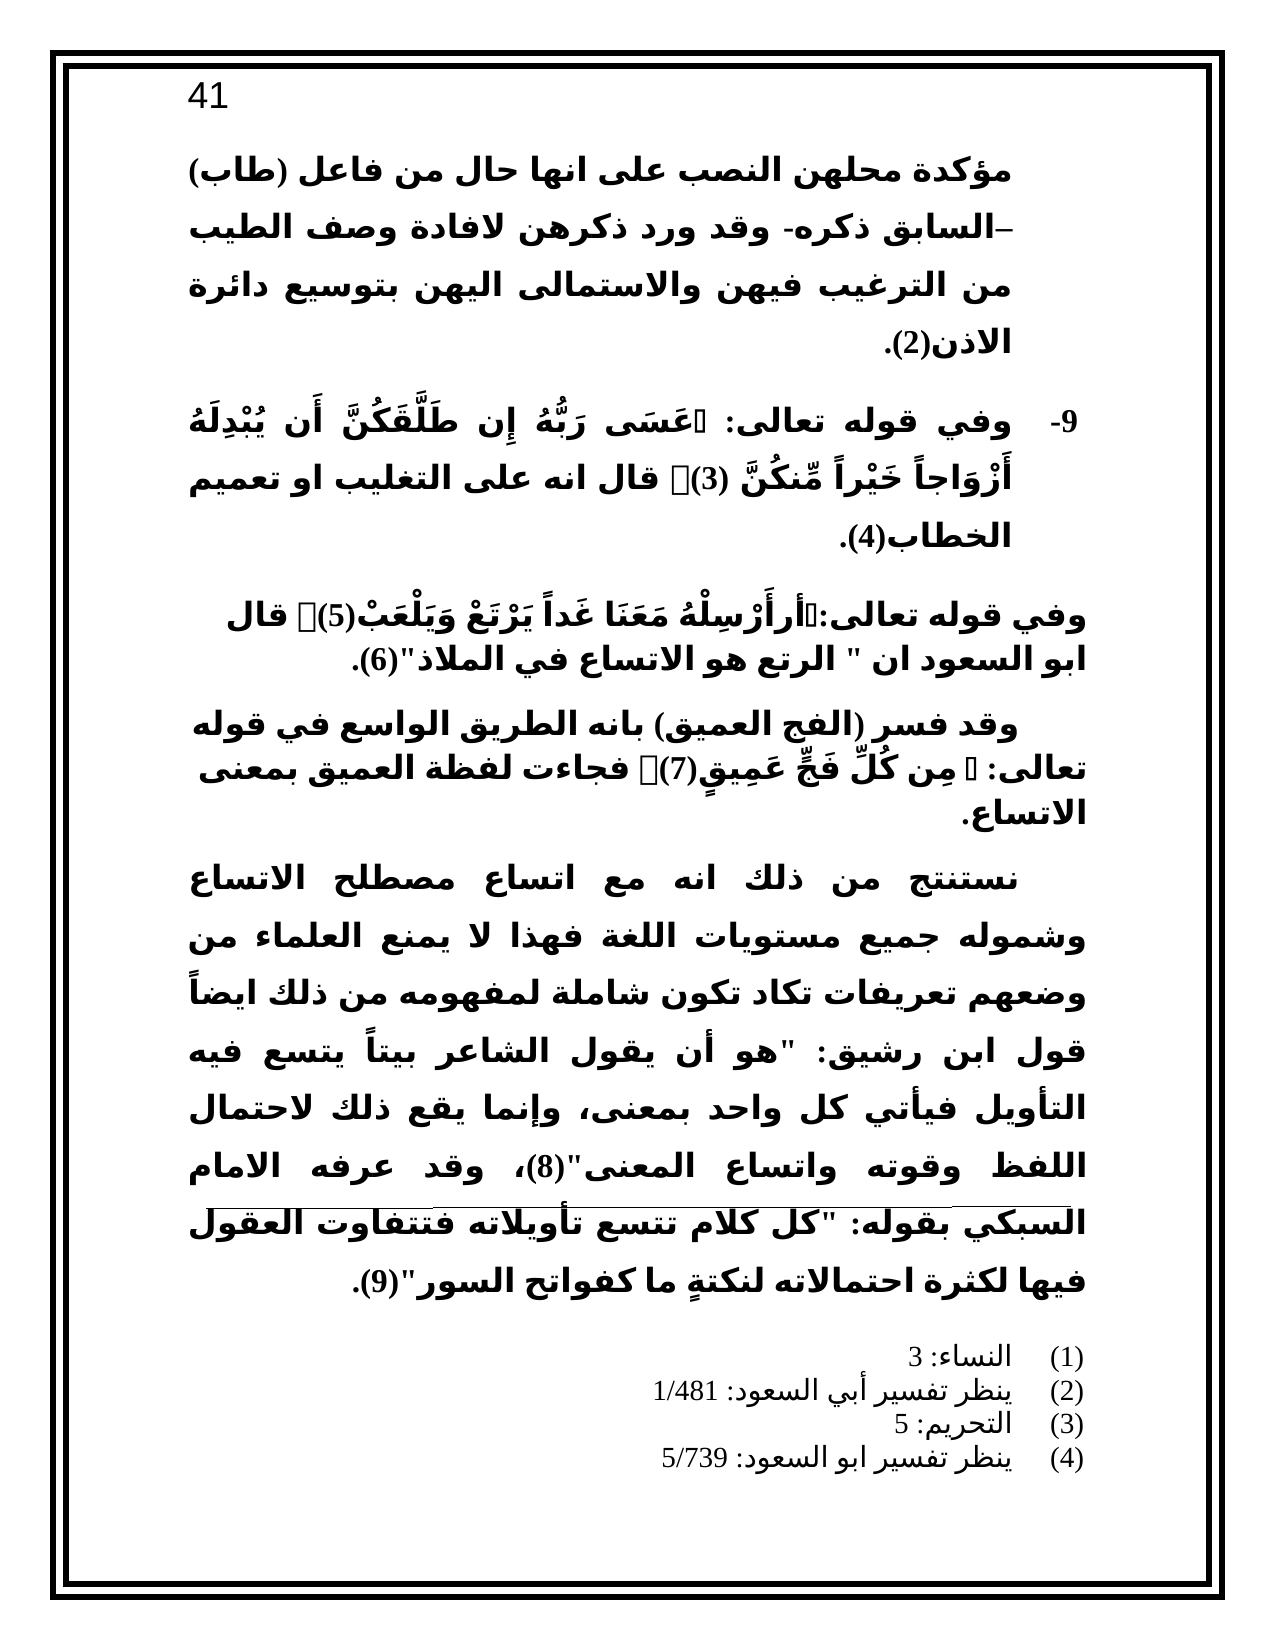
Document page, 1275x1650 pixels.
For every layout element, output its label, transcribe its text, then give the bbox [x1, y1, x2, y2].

list التحريم: 5 [187, 1406, 1050, 1440]
text وقد فسر (الفج العميق) بانه الطريق الواسع في قوله تعالى: مِن كُلِّ فَجٍّ عَمِيقٍ(7) فجاءت لفظة العميق بمعنى الاتساع. [187, 704, 1087, 832]
text وفي قوله تعالى:أرأَرْسِلْهُ مَعَنَا غَداً يَرْتَعْ وَيَلْعَبْ(5) قال ابو السعود ان " الرتع هو الاتساع في الملاذ"(6). [187, 595, 1087, 678]
list وفي قوله تعالى: عَسَى رَبُّهُ إِن طَلَّقَكُنَّ أَن يُبْدِلَهُ أَزْوَاجاً خَيْراً مِّنكُنَّ (3) قال انه على التغليب او تعميم الخطاب(4). [187, 401, 1050, 555]
list ينظر تفسير أبي السعود: 1/481 [187, 1373, 1050, 1406]
list ينظر تفسير ابو السعود: 5/739 [187, 1440, 1050, 1473]
text نستنتج من ذلك انه مع اتساع مصطلح الاتساع وشموله جميع مستويات اللغة فهذا لا يمنع العلماء من وضعهم تعريفات تكاد تكون شاملة لمفهومه من ذلك ايضاً قول ابن رشيق: "هو أن يقول الشاعر بيتاً يتسع فيه التأويل فيأتي كل واحد بمعنى، وإنما يقع ذلك لاحتمال اللفظ وقوته واتساع المعنى"(8)، وقد عرفه الامام السبكي بقوله: "كل كلام تتسع تأويلاته فتتفاوت العقول فيها لكثرة احتمالاته لنكتةٍ ما كفواتح السور"(9). [187, 858, 1087, 1299]
list النساء: 3 [187, 1339, 1050, 1373]
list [187, 150, 1050, 361]
